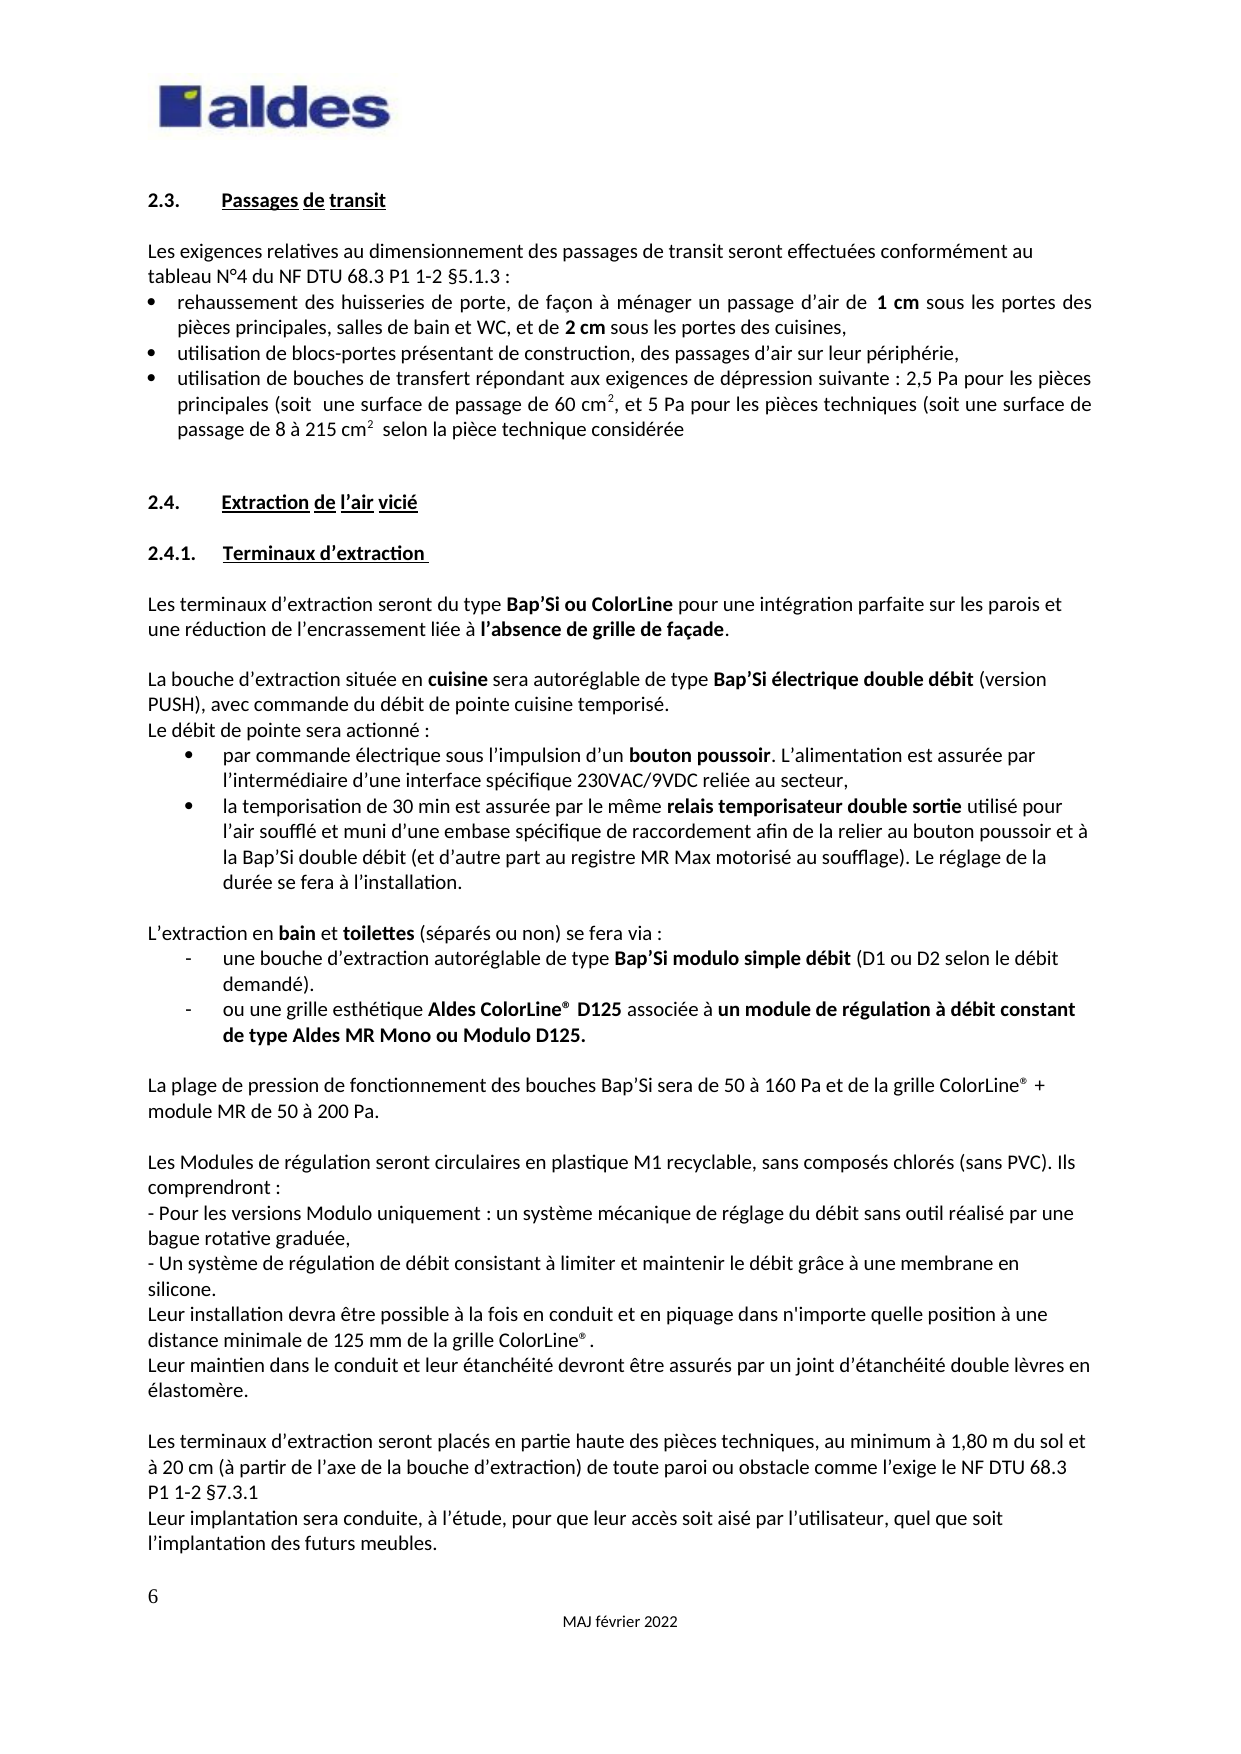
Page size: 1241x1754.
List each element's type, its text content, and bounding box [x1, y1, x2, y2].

text Le débit de pointe sera actionné : [148, 717, 1093, 742]
list utilisation de bouches de transfert répondant aux exigences de dépression suivante : 2,5 Pa pour les pièces principales (soit une surface de passage de 60 cm2, et 5 Pa pour les pièces techniques (soit une surface de passage de 8 à 215 cm2 selon la pièce technique considérée [148, 365, 1093, 442]
list rehaussement des huisseries de porte, de façon à ménager un passage d’air de 1 cm sous les portes des pièces principales, salles de bain et WC, et de 2 cm sous les portes des cuisines, [148, 289, 1093, 340]
text - Un système de régulation de débit consistant à limiter et maintenir le débit grâce à une membrane en silicone. [148, 1251, 1093, 1301]
list par commande électrique sous l’impulsion d’un bouton poussoir. L’alimentation est assurée par l’intermédiaire d’une interface spécifique 230VAC/9VDC reliée au secteur, [185, 742, 1093, 793]
text La plage de pression de fonctionnement des bouches Bap’Si sera de 50 à 160 Pa et de la grille ColorLine® + module MR de 50 à 200 Pa. [148, 1073, 1093, 1123]
picture [147, 73, 403, 140]
text Leur maintien dans le conduit et leur étanchéité devront être assurés par un joint d’étanchéité double lèvres en élastomère. [148, 1352, 1093, 1403]
text Les terminaux d’extraction seront placés en partie haute des pièces techniques, au minimum à 1,80 m du sol et à 20 cm (à partir de l’axe de la bouche d’extraction) de toute paroi ou obstacle comme l’exige le NF DTU 68.3 P1 1-2 §7.3.1 [148, 1428, 1093, 1505]
list une bouche d’extraction autoréglable de type Bap’Si modulo simple débit (D1 ou D2 selon le débit demandé). [185, 946, 1093, 996]
text Les terminaux d’extraction seront du type Bap’Si ou ColorLine pour une intégration parfaite sur les parois et une réduction de l’encrassement liée à l’absence de grille de façade. [148, 591, 1093, 642]
text Leur installation devra être possible à la fois en conduit et en piquage dans n'importe quelle position à une distance minimale de 125 mm de la grille ColorLine®. [148, 1301, 1093, 1352]
text Passages de transit [148, 187, 1093, 213]
text Leur implantation sera conduite, à l’étude, pour que leur accès soit aisé par l’utilisateur, quel que soit l’implantation des futurs meubles. [148, 1505, 1093, 1556]
list la temporisation de 30 min est assurée par le même relais temporisateur double sortie utilisé pour l’air soufflé et muni d’une embase spécifique de raccordement afin de la relier au bouton poussoir et à la Bap’Si double débit (et d’autre part au registre MR Max motorisé au soufflage). Le réglage de la durée se fera à l’installation. [185, 793, 1093, 895]
text Les exigences relatives au dimensionnement des passages de transit seront effectuées conformément au tableau N°4 du NF DTU 68.3 P1 1-2 §5.1.3 : [148, 238, 1093, 289]
text La bouche d’extraction située en cuisine sera autoréglable de type Bap’Si électrique double débit (version PUSH), avec commande du débit de pointe cuisine temporisé. [148, 666, 1093, 717]
text Les Modules de régulation seront circulaires en plastique M1 recyclable, sans composés chlorés (sans PVC). Ils comprendront : [148, 1149, 1093, 1200]
list ou une grille esthétique Aldes ColorLine® D125 associée à un module de régulation à débit constant de type Aldes MR Mono ou Modulo D125. [185, 996, 1093, 1047]
text - Pour les versions Modulo uniquement : un système mécanique de réglage du débit sans outil réalisé par une bague rotative graduée, [148, 1200, 1093, 1251]
text L’extraction en bain et toilettes (séparés ou non) se fera via : [148, 920, 1093, 946]
text Extraction de l’air vicié [148, 489, 1093, 515]
text Terminaux d’extraction [148, 540, 1093, 566]
list utilisation de blocs-portes présentant de construction, des passages d’air sur leur périphérie, [148, 340, 1093, 365]
